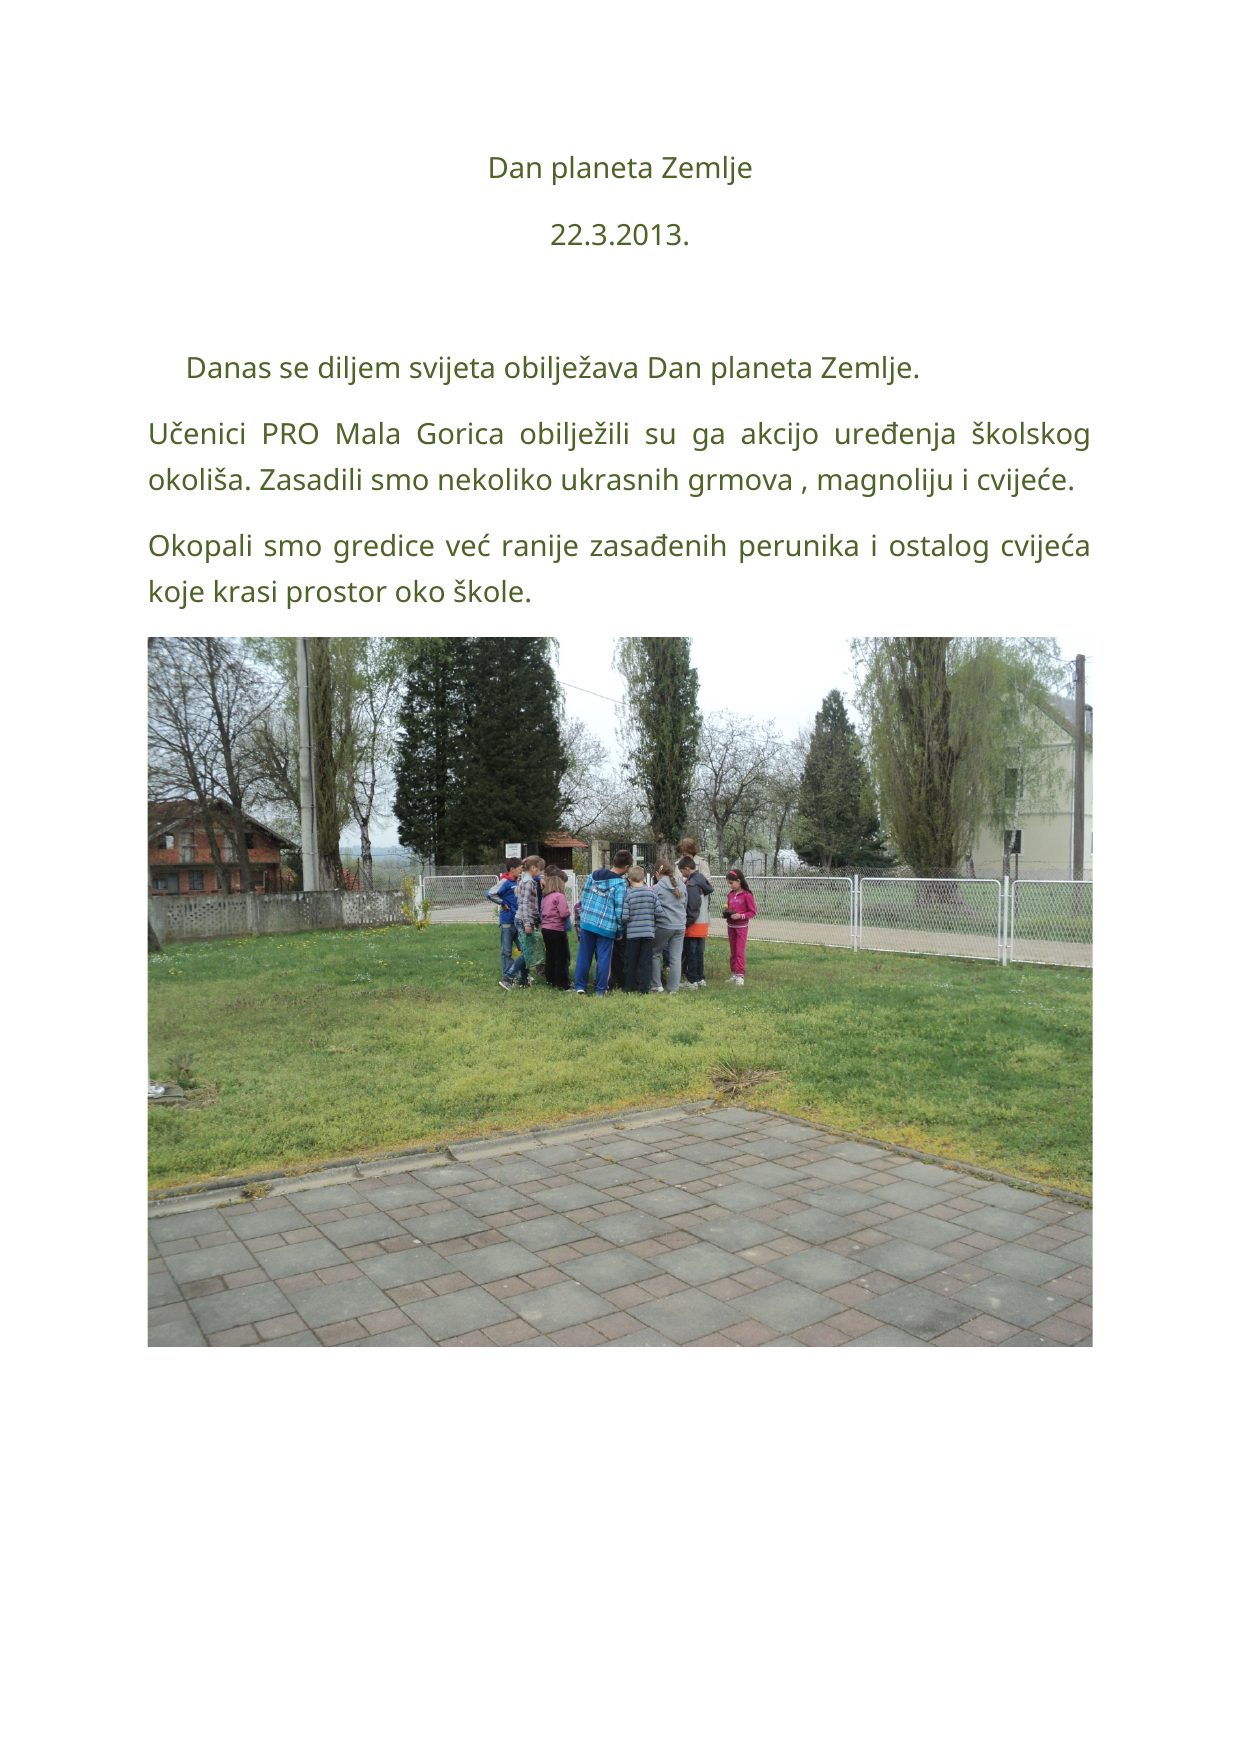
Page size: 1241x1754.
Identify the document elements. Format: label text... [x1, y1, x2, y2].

text Dan planeta Zemlje [148, 148, 1093, 187]
picture [147, 637, 1093, 1347]
text Okopali smo gredice već ranije zasađenih perunika i ostalog cvijeća koje krasi prostor oko škole. [148, 526, 1093, 611]
text 22.3.2013. [148, 214, 1093, 254]
text Danas se diljem svijeta obilježava Dan planeta Zemlje. [148, 347, 1093, 387]
text Učenici PRO Mala Gorica obilježili su ga akcijo uređenja školskog okoliša. Zasadili smo nekoliko ukrasnih grmova , magnoliju i cvijeće. [148, 413, 1093, 499]
